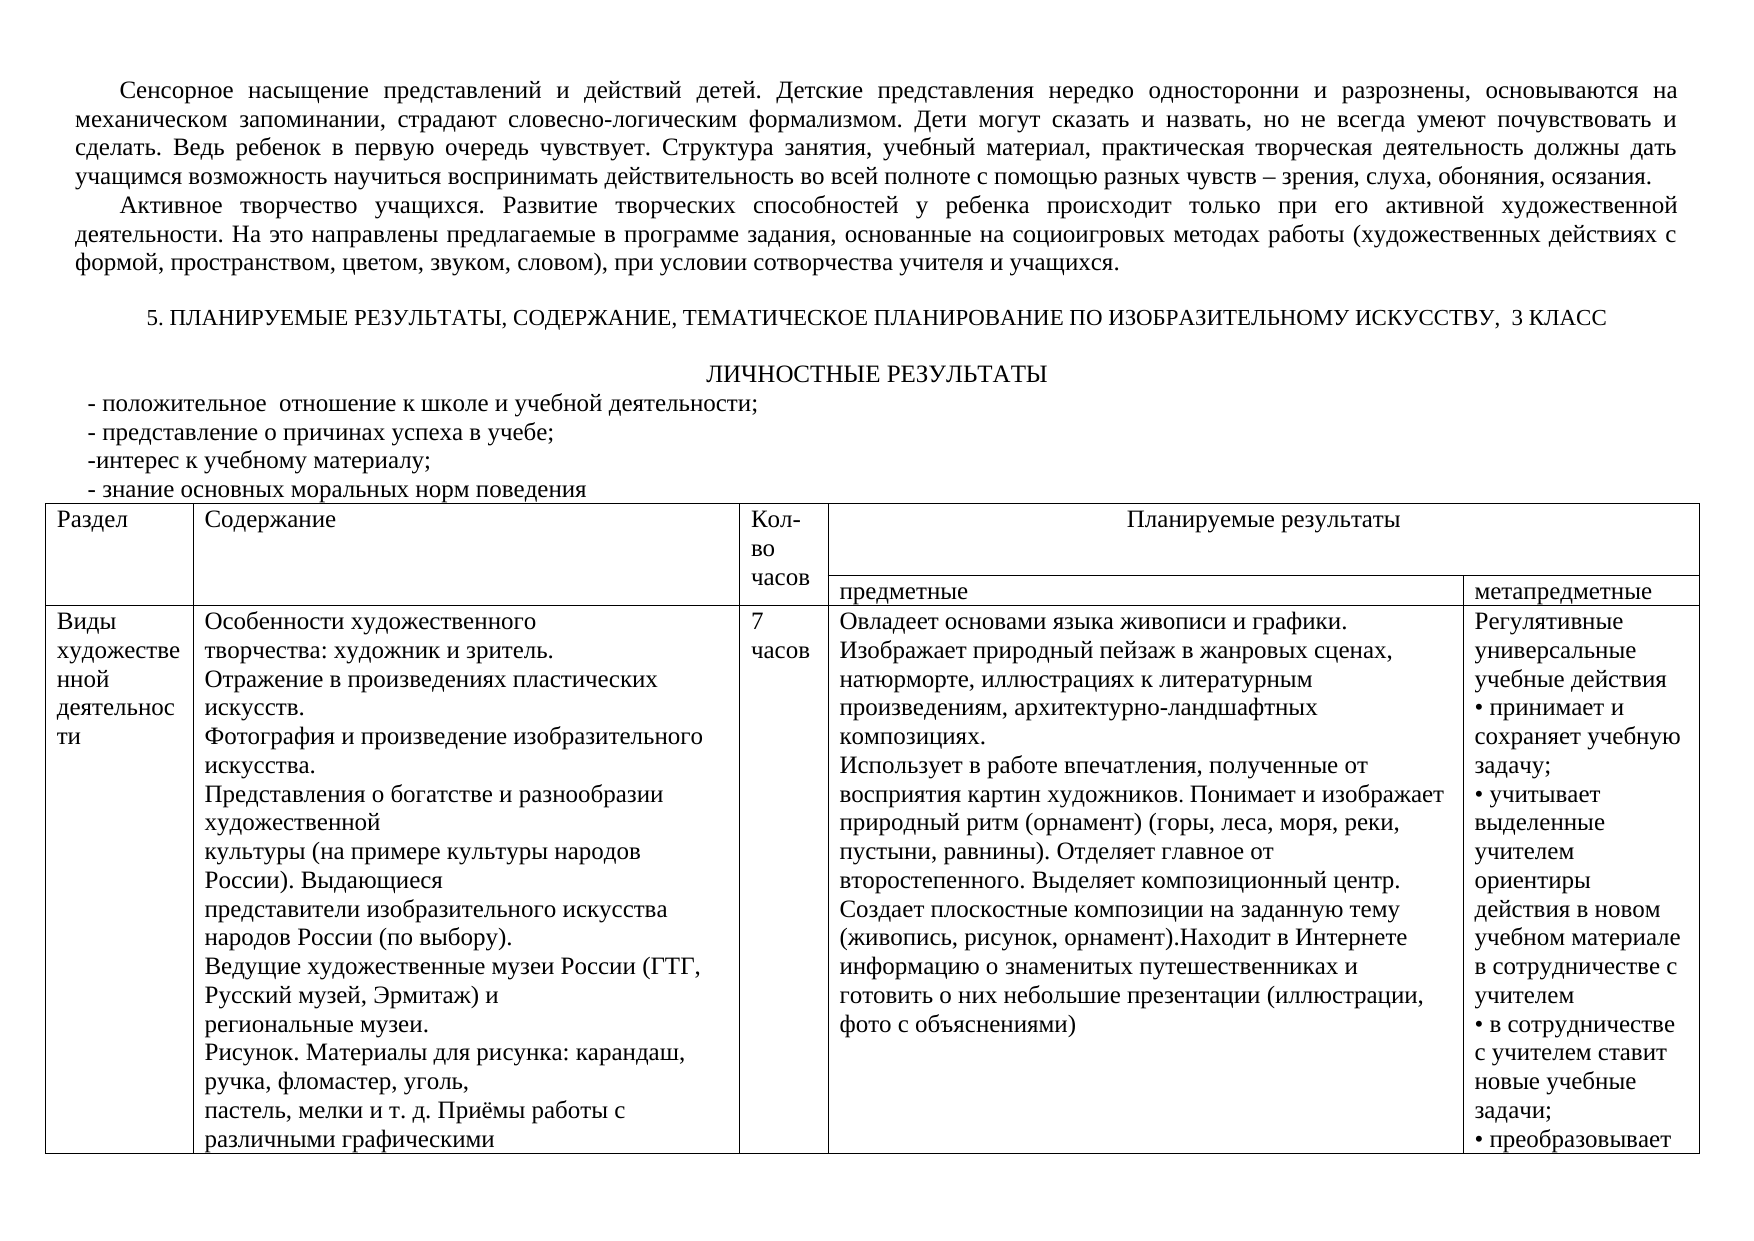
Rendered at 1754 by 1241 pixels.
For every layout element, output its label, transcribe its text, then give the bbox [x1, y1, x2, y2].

table_header Планируемые результаты [829, 504, 1699, 575]
text - положительное отношение к школе и учебной деятельности; [75, 388, 1679, 417]
text -интерес к учебному материалу; [75, 446, 1679, 474]
table_cell 7 часов [740, 606, 828, 1152]
table_header Содержание [194, 504, 739, 605]
text - знание основных моральных норм поведения [75, 474, 1679, 503]
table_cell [46, 606, 193, 1152]
table_cell метапредметные [1464, 576, 1699, 605]
table_cell предметные [829, 576, 1463, 605]
text 5. ПЛАНИРУЕМЫЕ РЕЗУЛЬТАТЫ, СОДЕРЖАНИЕ, ТЕМАТИЧЕСКОЕ ПЛАНИРОВАНИЕ ПО ИЗОБРАЗИТЕЛЬНОМУ ИСКУССТВУ, 3 КЛАСС [75, 304, 1679, 331]
text Сенсорное насыщение представлений и действий детей. Детские представления нередко односторонни и разрознены, основываются на механическом запоминании, страдают словесно-логическим формализмом. Дети могут сказать и назвать, но не всегда умеют почувствовать и сделать. Ведь ребенок в первую очередь чувствует. Структура занятия, учебный материал, практическая творческая деятельность должны дать учащимся возможность научиться воспринимать действительность во всей полноте с помощью разных чувств – зрения, слуха, обоняния, осязания. [75, 75, 1679, 190]
table_header Кол-во часов [740, 504, 828, 605]
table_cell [194, 606, 739, 1152]
table_header Раздел [46, 504, 193, 605]
text Активное творчество учащихся. Развитие творческих способностей у ребенка происходит только при его активной художественной деятельности. На это направлены предлагаемые в программе задания, основанные на социоигровых методах работы (художественных действиях с формой, пространством, цветом, звуком, словом), при условии сотворчества учителя и учащихся. [75, 190, 1679, 276]
text ЛИЧНОСТНЫЕ РЕЗУЛЬТАТЫ [75, 359, 1679, 388]
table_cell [1464, 606, 1699, 1152]
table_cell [829, 606, 1463, 1152]
text - представление о причинах успеха в учебе; [75, 417, 1679, 446]
